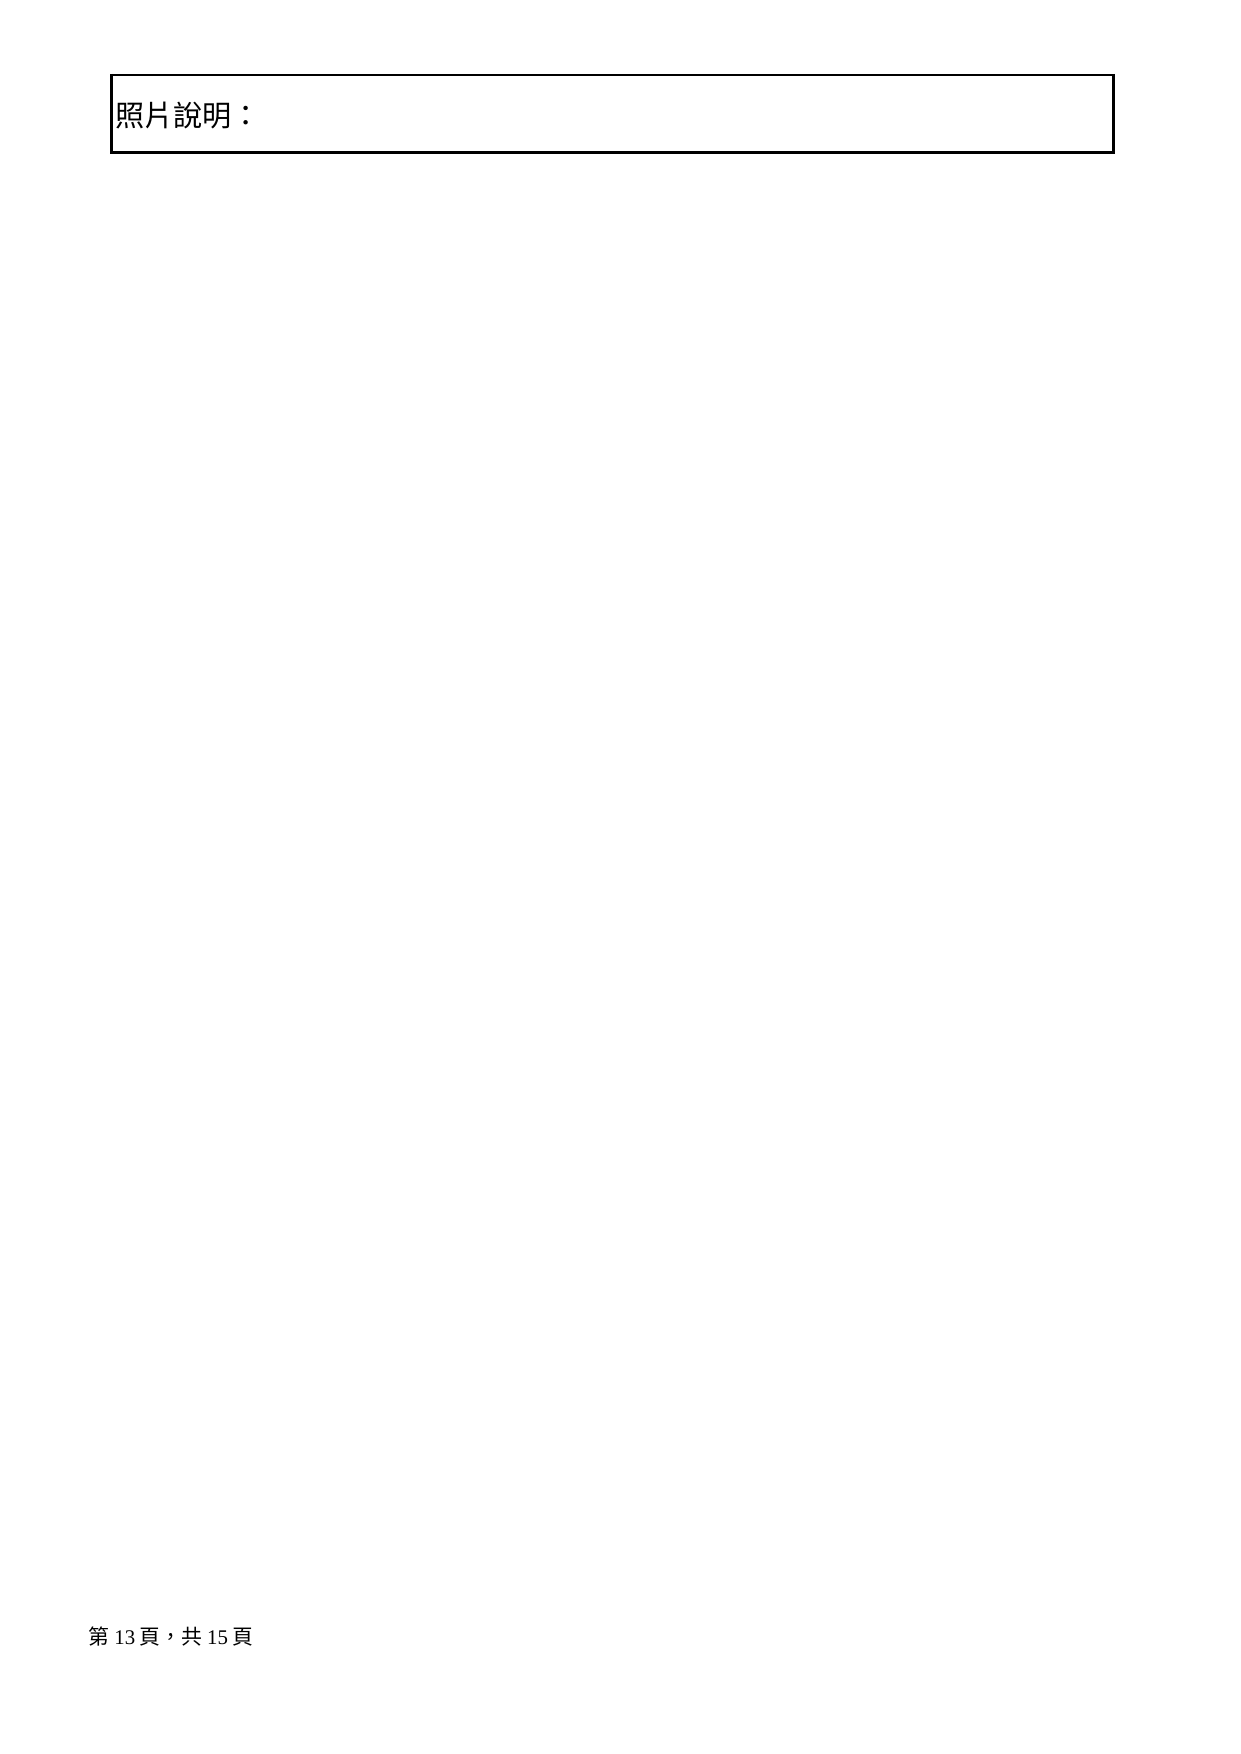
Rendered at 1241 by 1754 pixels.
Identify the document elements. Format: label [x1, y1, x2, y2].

table_cell [113, 76, 1112, 151]
